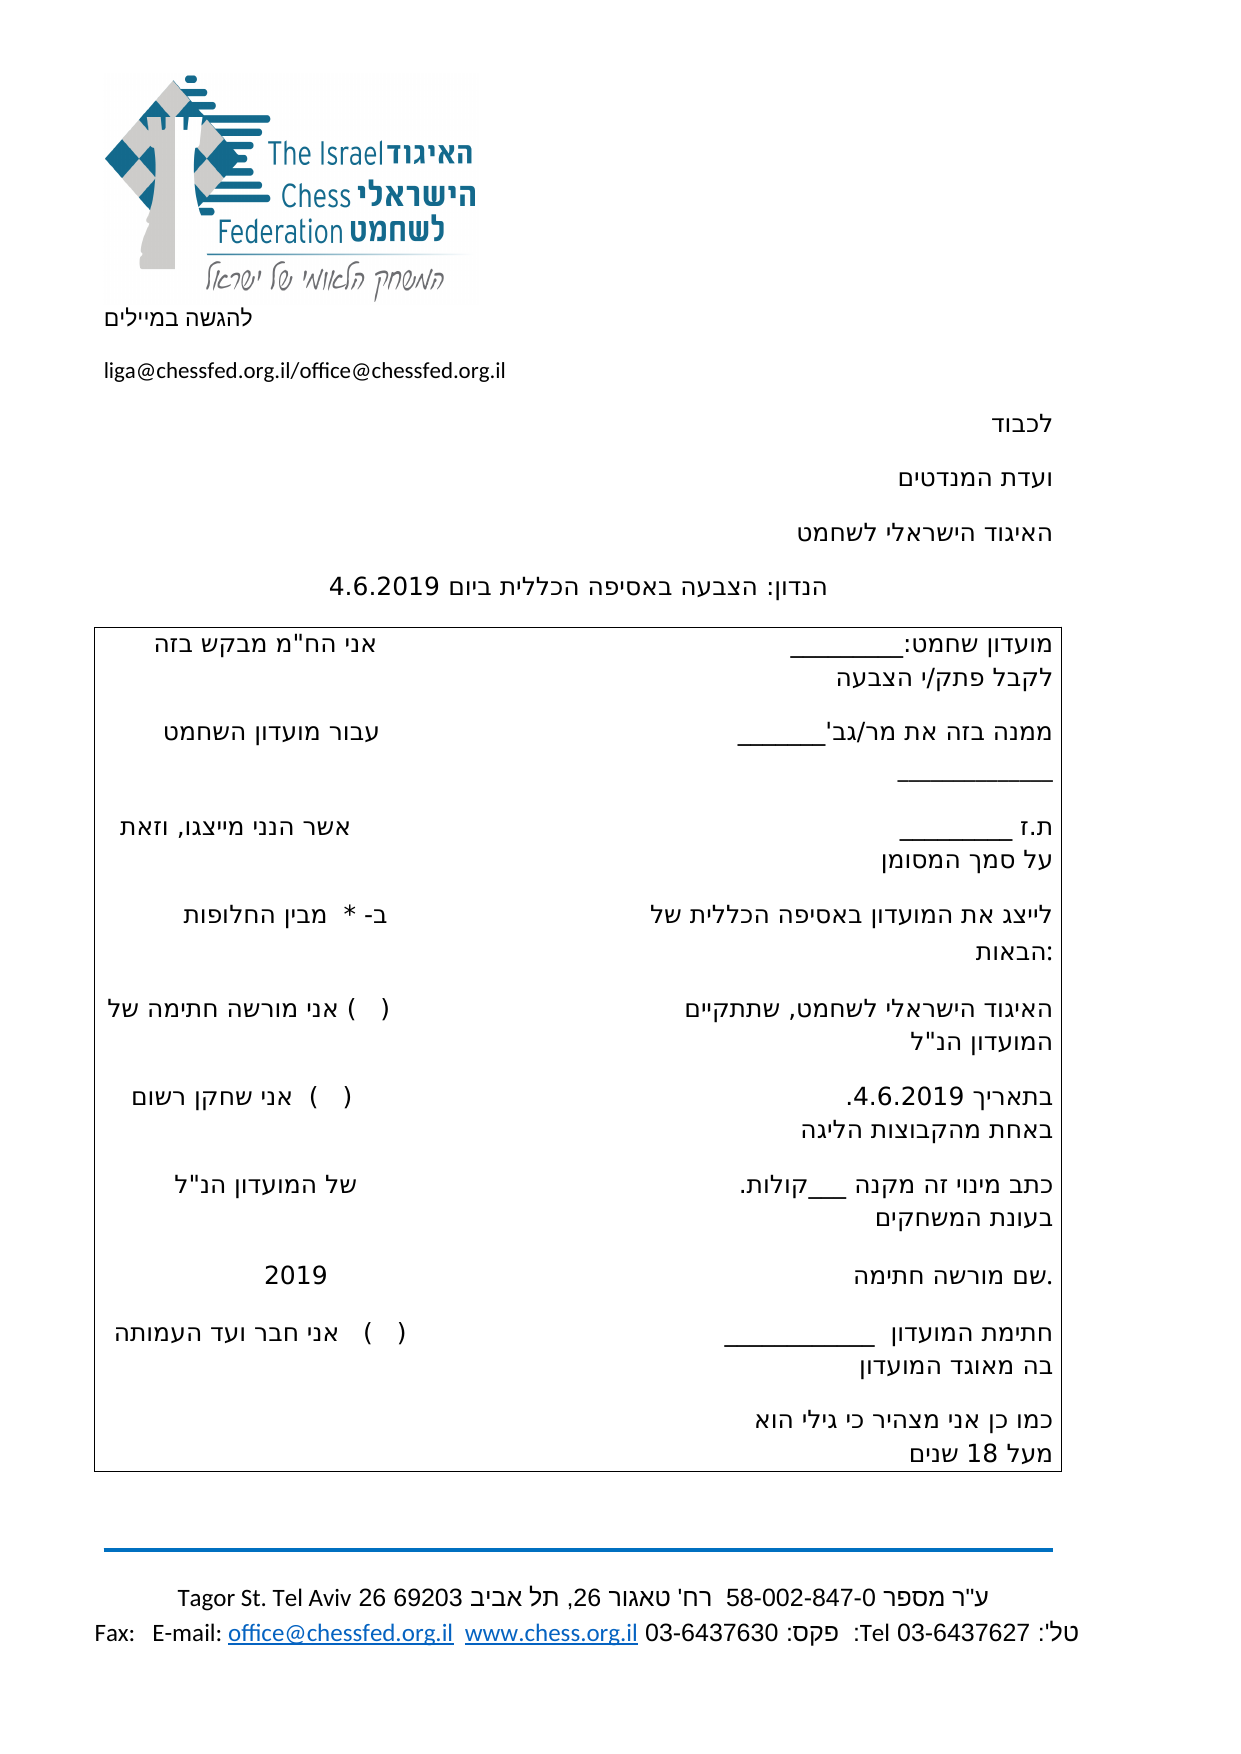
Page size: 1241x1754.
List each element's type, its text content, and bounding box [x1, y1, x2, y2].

text ת.ז _________ אשר הנני מייצגו, וזאת על סמך המסומן [95, 809, 1061, 874]
text הנדון: הצבעה באסיפה הכללית ביום 4.6.2019 [103, 572, 1053, 601]
text מועדון שחמט:_________ אני הח"מ מבקש בזה לקבל פתק/י הצבעה [95, 628, 1061, 692]
picture [103, 73, 480, 305]
text האיגוד הישראלי לשחמט, שתתקיים ( ) אני מורשה חתימה של המועדון הנ"ל [95, 991, 1061, 1057]
text בתאריך 4.6.2019. ( ) אני שחקן רשום באחת מהקבוצות הליגה [95, 1079, 1061, 1145]
text האיגוד הישראלי לשחמט [103, 518, 1053, 547]
text ועדת המנדטים [103, 463, 1053, 493]
text חתימת המועדון ____________ ( ) אני חבר ועד העמותה בה מאוגד המועדון [95, 1315, 1061, 1381]
text כתב מינוי זה מקנה ___קולות. של המועדון הנ"ל בעונת המשחקים [95, 1167, 1061, 1233]
text כמו כן אני מצהיר כי גילי הוא מעל 18 שנים [95, 1403, 1061, 1471]
text להגשה במיילים [103, 305, 1053, 331]
text לייצג את המועדון באסיפה הכללית של ב- * מבין החלופות הבאות: [95, 897, 1061, 968]
text לכבוד [103, 409, 1053, 438]
text ממנה בזה את מר/גב'_______ עבור מועדון השחמט ______________ [95, 714, 1061, 786]
text liga@chessfed.org.il/office@chessfed.org.il [103, 356, 1053, 384]
text שם מורשה חתימה 2019. [95, 1255, 1061, 1292]
